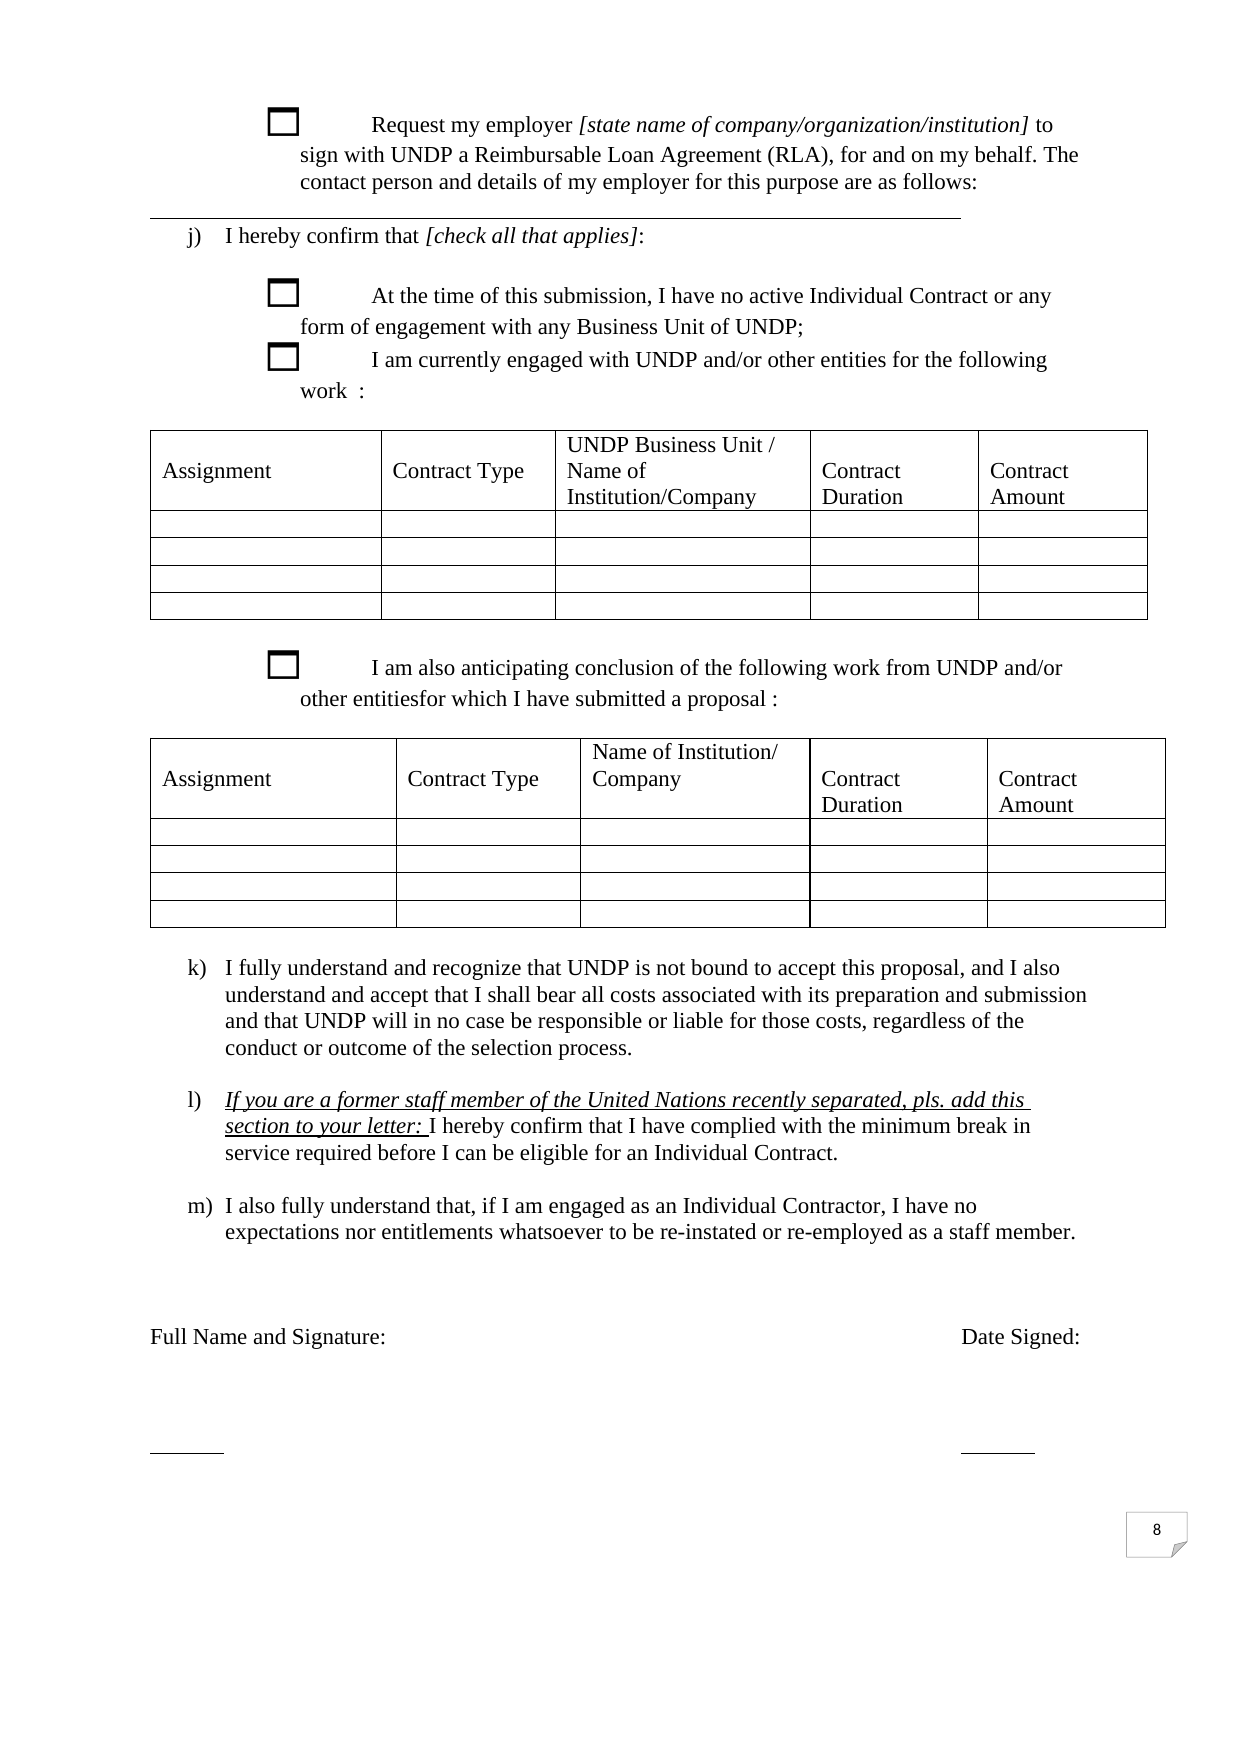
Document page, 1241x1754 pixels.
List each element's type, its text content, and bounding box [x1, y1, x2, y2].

table_cell [151, 538, 381, 564]
table_cell [979, 538, 1147, 564]
table_cell [556, 511, 810, 537]
list I also fully understand that, if I am engaged as an Individual Contractor, I have no expectations nor entitlements whatsoever to be re-instated or re-employed as a staff member. [187, 1192, 1090, 1244]
table_cell [151, 566, 381, 592]
table_header Assignment [151, 431, 381, 510]
table_cell [979, 566, 1147, 592]
table_cell [382, 566, 555, 592]
table_cell [151, 873, 396, 900]
table_header Name of Institution/ Company [581, 739, 809, 817]
table_header Assignment [151, 739, 396, 817]
table_cell [556, 566, 810, 592]
list I fully understand and recognize that UNDP is not bound to accept this proposal, and I also understand and accept that I shall bear all costs associated with its preparation and submission and that UNDP will in no case be responsible or liable for those costs, regardless of the conduct or outcome of the selection process. [187, 954, 1090, 1060]
table_cell [581, 846, 809, 872]
table_cell [151, 901, 396, 927]
table_cell [397, 901, 580, 927]
table_cell [581, 901, 809, 927]
text Full Name and Signature: Date Signed: [150, 1323, 1090, 1350]
table_cell [811, 511, 978, 537]
table_header Contract Amount [988, 739, 1165, 817]
table_cell [988, 819, 1165, 845]
table_header UNDP Business Unit / Name of Institution/Company [556, 431, 810, 510]
table_cell [382, 538, 555, 564]
list I hereby confirm that [check all that applies]: [187, 222, 1090, 248]
table_cell [151, 511, 381, 537]
table_cell [988, 846, 1165, 872]
table_cell [979, 511, 1147, 537]
table_cell [811, 819, 987, 845]
table_cell [151, 593, 381, 619]
table_cell [581, 819, 809, 845]
table_cell [151, 819, 396, 845]
table_cell [151, 846, 396, 872]
table_cell [397, 846, 580, 872]
table_cell [988, 901, 1165, 927]
list At the time of this submission, I have no active Individual Contract or any form of engagement with any Business Unit of UNDP; [262, 275, 1090, 339]
table_cell [397, 873, 580, 900]
table_cell [811, 593, 978, 619]
list I am currently engaged with UNDP and/or other entities for the following work : [262, 339, 1090, 403]
table_header Contract Duration [811, 739, 987, 817]
table_cell [979, 593, 1147, 619]
table_cell [581, 873, 809, 900]
table_cell [397, 819, 580, 845]
table_cell [811, 901, 987, 927]
table_header Contract Type [382, 431, 555, 510]
table_header Contract Amount [979, 431, 1147, 510]
table_cell [382, 593, 555, 619]
table_cell [811, 538, 978, 564]
list If you are a former staff member of the United Nations recently separated, pls. add this section to your letter: I hereby confirm that I have complied with the minimum break in service required before I can be eligible for an Individual Contract. [187, 1086, 1090, 1165]
table_header Contract Duration [811, 431, 978, 510]
list I am also anticipating conclusion of the following work from UNDP and/or other entitiesfor which I have submitted a proposal : [262, 647, 1090, 711]
table_cell [556, 593, 810, 619]
table_cell [382, 511, 555, 537]
table_cell [988, 873, 1165, 900]
table_header Contract Type [397, 739, 580, 817]
table_cell [811, 873, 987, 900]
table_cell [811, 566, 978, 592]
table_cell [811, 846, 987, 872]
table_cell [556, 538, 810, 564]
list Request my employer [state name of company/organization/institution] to sign with UNDP a Reimbursable Loan Agreement (RLA), for and on my behalf. The contact person and details of my employer for this purpose are as follows: [262, 103, 1090, 194]
